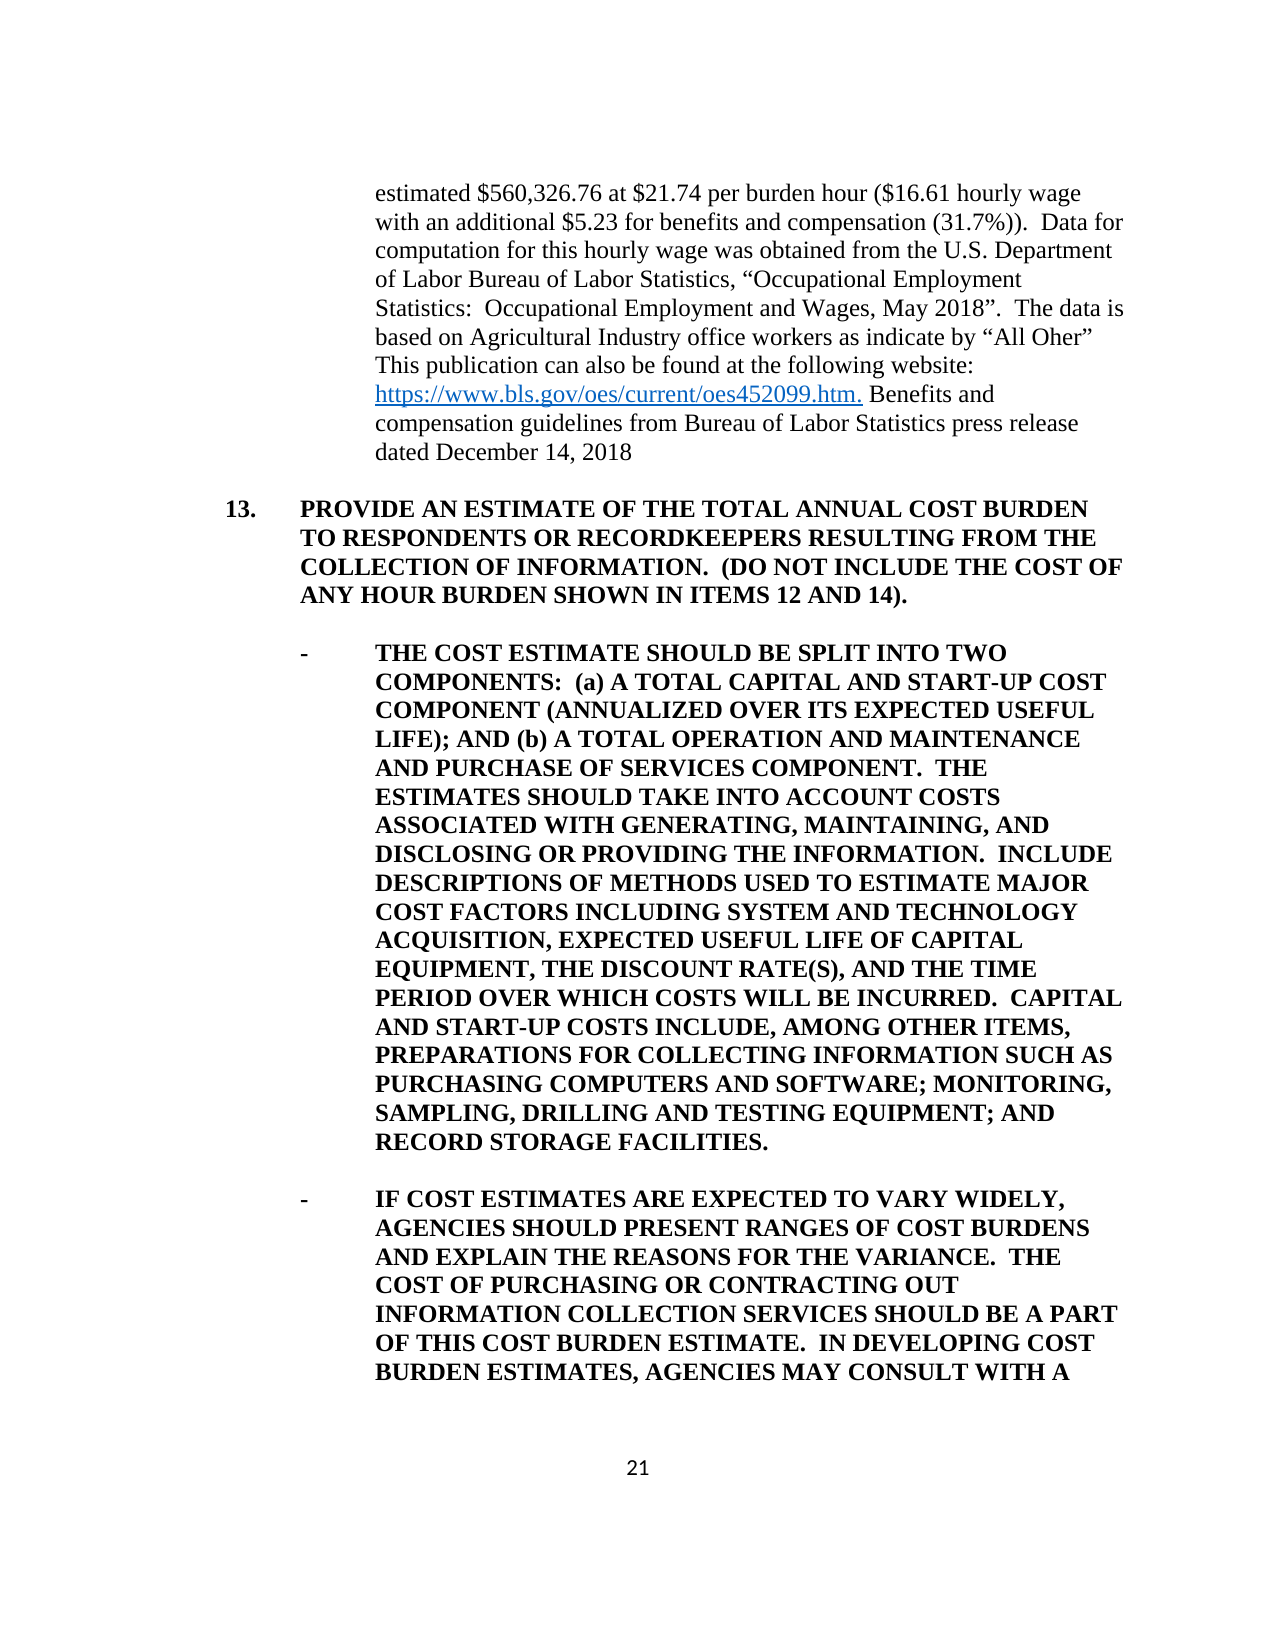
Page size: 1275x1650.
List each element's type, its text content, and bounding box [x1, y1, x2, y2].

text 13. PROVIDE AN ESTIMATE OF THE TOTAL ANNUAL COST BURDEN TO RESPONDENTS OR RECORDKEEPERS RESULTING FROM THE COLLECTION OF INFORMATION. (DO NOT INCLUDE THE COST OF ANY HOUR BURDEN SHOWN IN ITEMS 12 AND 14). [225, 494, 1125, 609]
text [300, 1184, 1125, 1386]
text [375, 178, 1125, 466]
text - THE COST ESTIMATE SHOULD BE SPLIT INTO TWO COMPONENTS: (a) A TOTAL CAPITAL AND START-UP COST COMPONENT (ANNUALIZED OVER ITS EXPECTED USEFUL LIFE); AND (b) A TOTAL OPERATION AND MAINTENANCE AND PURCHASE OF SERVICES COMPONENT. THE ESTIMATES SHOULD TAKE INTO ACCOUNT COSTS ASSOCIATED WITH GENERATING, MAINTAINING, AND DISCLOSING OR PROVIDING THE INFORMATION. INCLUDE DESCRIPTIONS OF METHODS USED TO ESTIMATE MAJOR COST FACTORS INCLUDING SYSTEM AND TECHNOLOGY ACQUISITION, EXPECTED USEFUL LIFE OF CAPITAL EQUIPMENT, THE DISCOUNT RATE(S), AND THE TIME PERIOD OVER WHICH COSTS WILL BE INCURRED. CAPITAL AND START-UP COSTS INCLUDE, AMONG OTHER ITEMS, PREPARATIONS FOR COLLECTING INFORMATION SUCH AS PURCHASING COMPUTERS AND SOFTWARE; MONITORING, SAMPLING, DRILLING AND TESTING EQUIPMENT; AND RECORD STORAGE FACILITIES. [300, 638, 1125, 1156]
